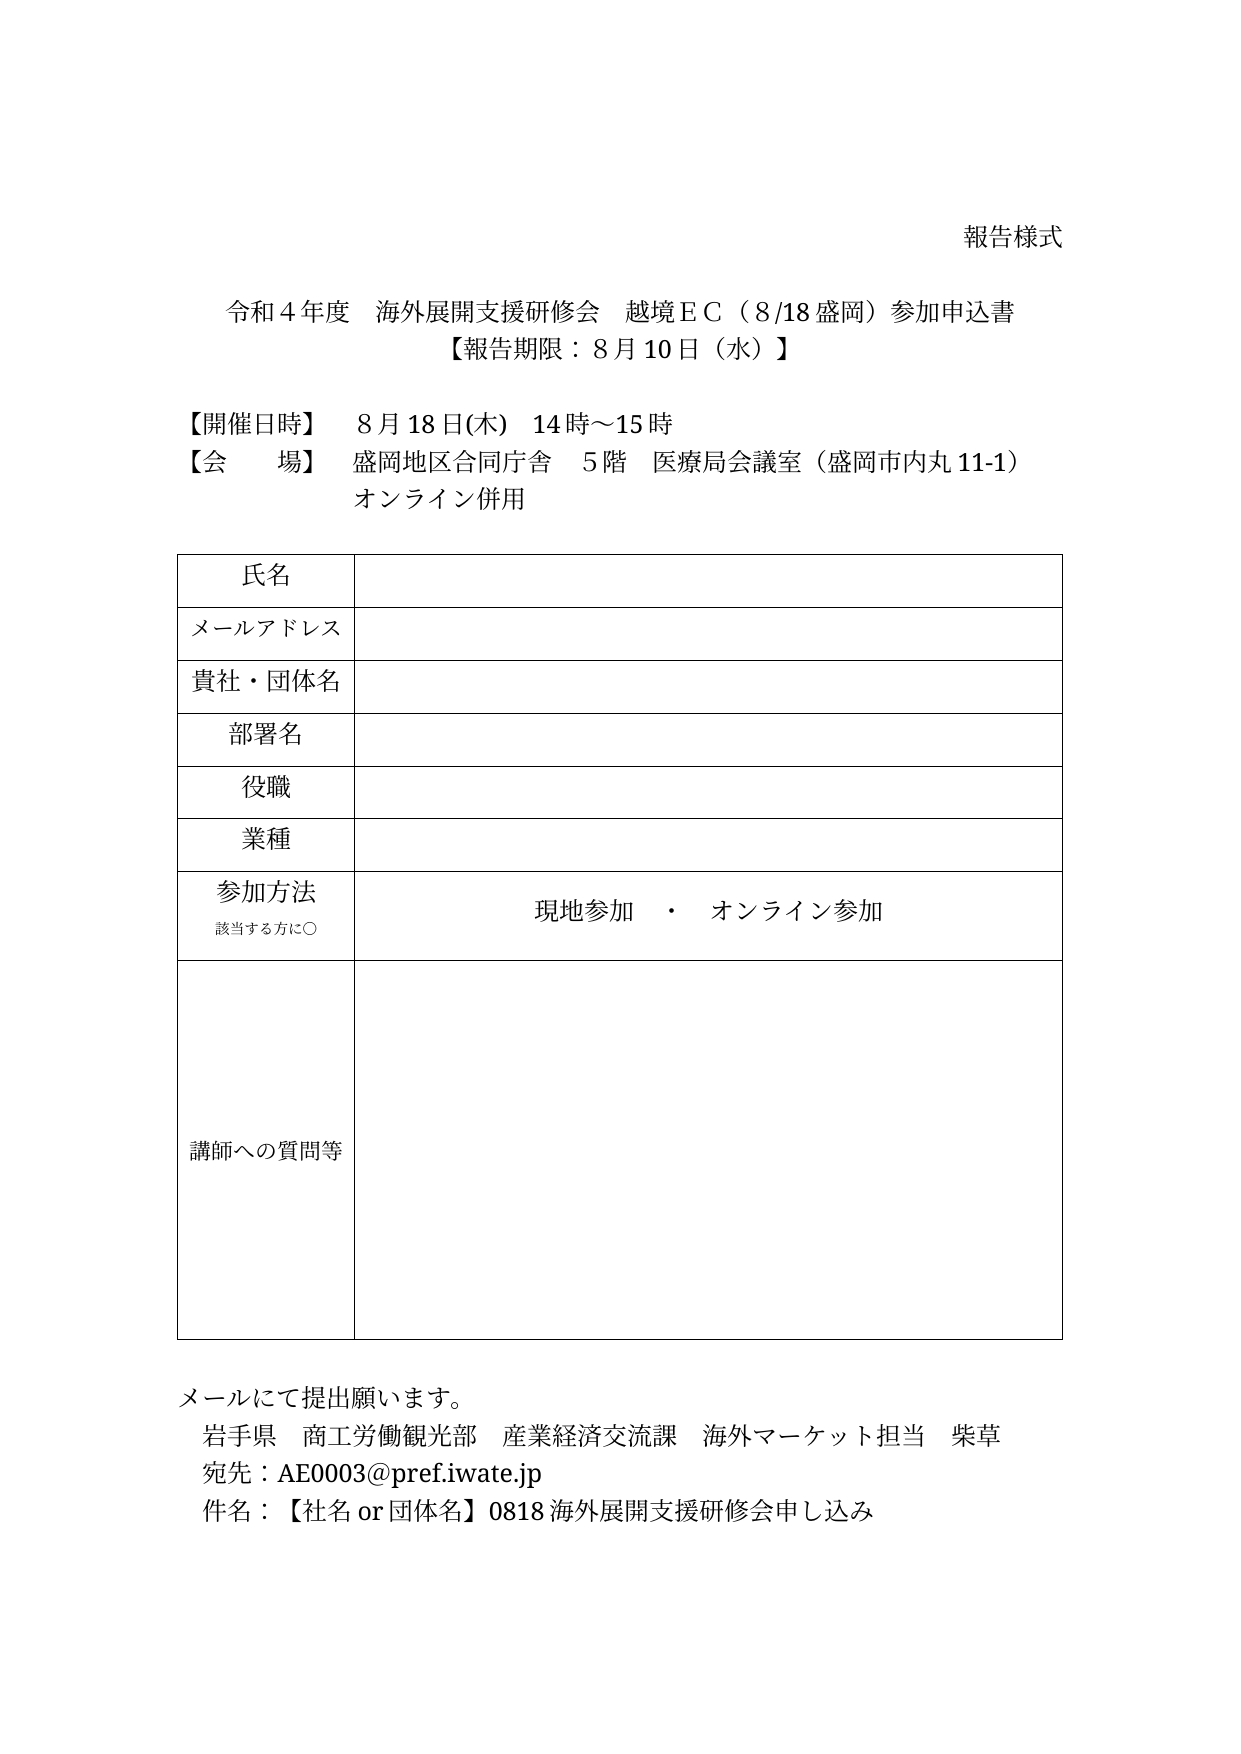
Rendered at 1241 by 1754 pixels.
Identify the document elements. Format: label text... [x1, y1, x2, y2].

table_cell [355, 661, 1062, 713]
text オンライン併用 [177, 479, 1063, 517]
table_cell メールアドレス [178, 608, 354, 660]
text 【報告期限：８月10日（水）】 [177, 329, 1063, 367]
table_cell 役職 [178, 767, 354, 818]
text 宛先：AE0003＠pref.iwate.jp [177, 1453, 1063, 1490]
table_header [355, 555, 1062, 607]
text 件名：【社名or団体名】0818海外展開支援研修会申し込み [177, 1490, 1063, 1528]
table_cell 講師への質問等 [178, 961, 354, 1339]
text メールにて提出願います。 [177, 1378, 1063, 1415]
table_cell 貴社・団体名 [178, 661, 354, 713]
table_cell [355, 961, 1062, 1339]
text 岩手県 商工労働観光部 産業経済交流課 海外マーケット担当 柴草 [177, 1415, 1063, 1453]
table_cell [355, 767, 1062, 818]
table_cell [355, 714, 1062, 766]
table_cell [355, 608, 1062, 660]
table_cell [355, 819, 1062, 871]
text 【開催日時】 ８月18日(木) 14時～15時 [177, 404, 1063, 442]
table_header 氏名 [178, 555, 354, 607]
table_cell 部署名 [178, 714, 354, 766]
table_cell 業種 [178, 819, 354, 871]
table_cell 参加方法 該当する方に〇 [178, 872, 354, 960]
text 【会 場】 盛岡地区合同庁舎 ５階 医療局会議室（盛岡市内丸11-1） [177, 442, 1063, 479]
table_cell 現地参加 ・ オンライン参加 [355, 872, 1062, 960]
text 報告様式 [177, 217, 1063, 254]
text 令和４年度 海外展開支援研修会 越境ＥＣ（８/18盛岡）参加申込書 [177, 292, 1063, 329]
